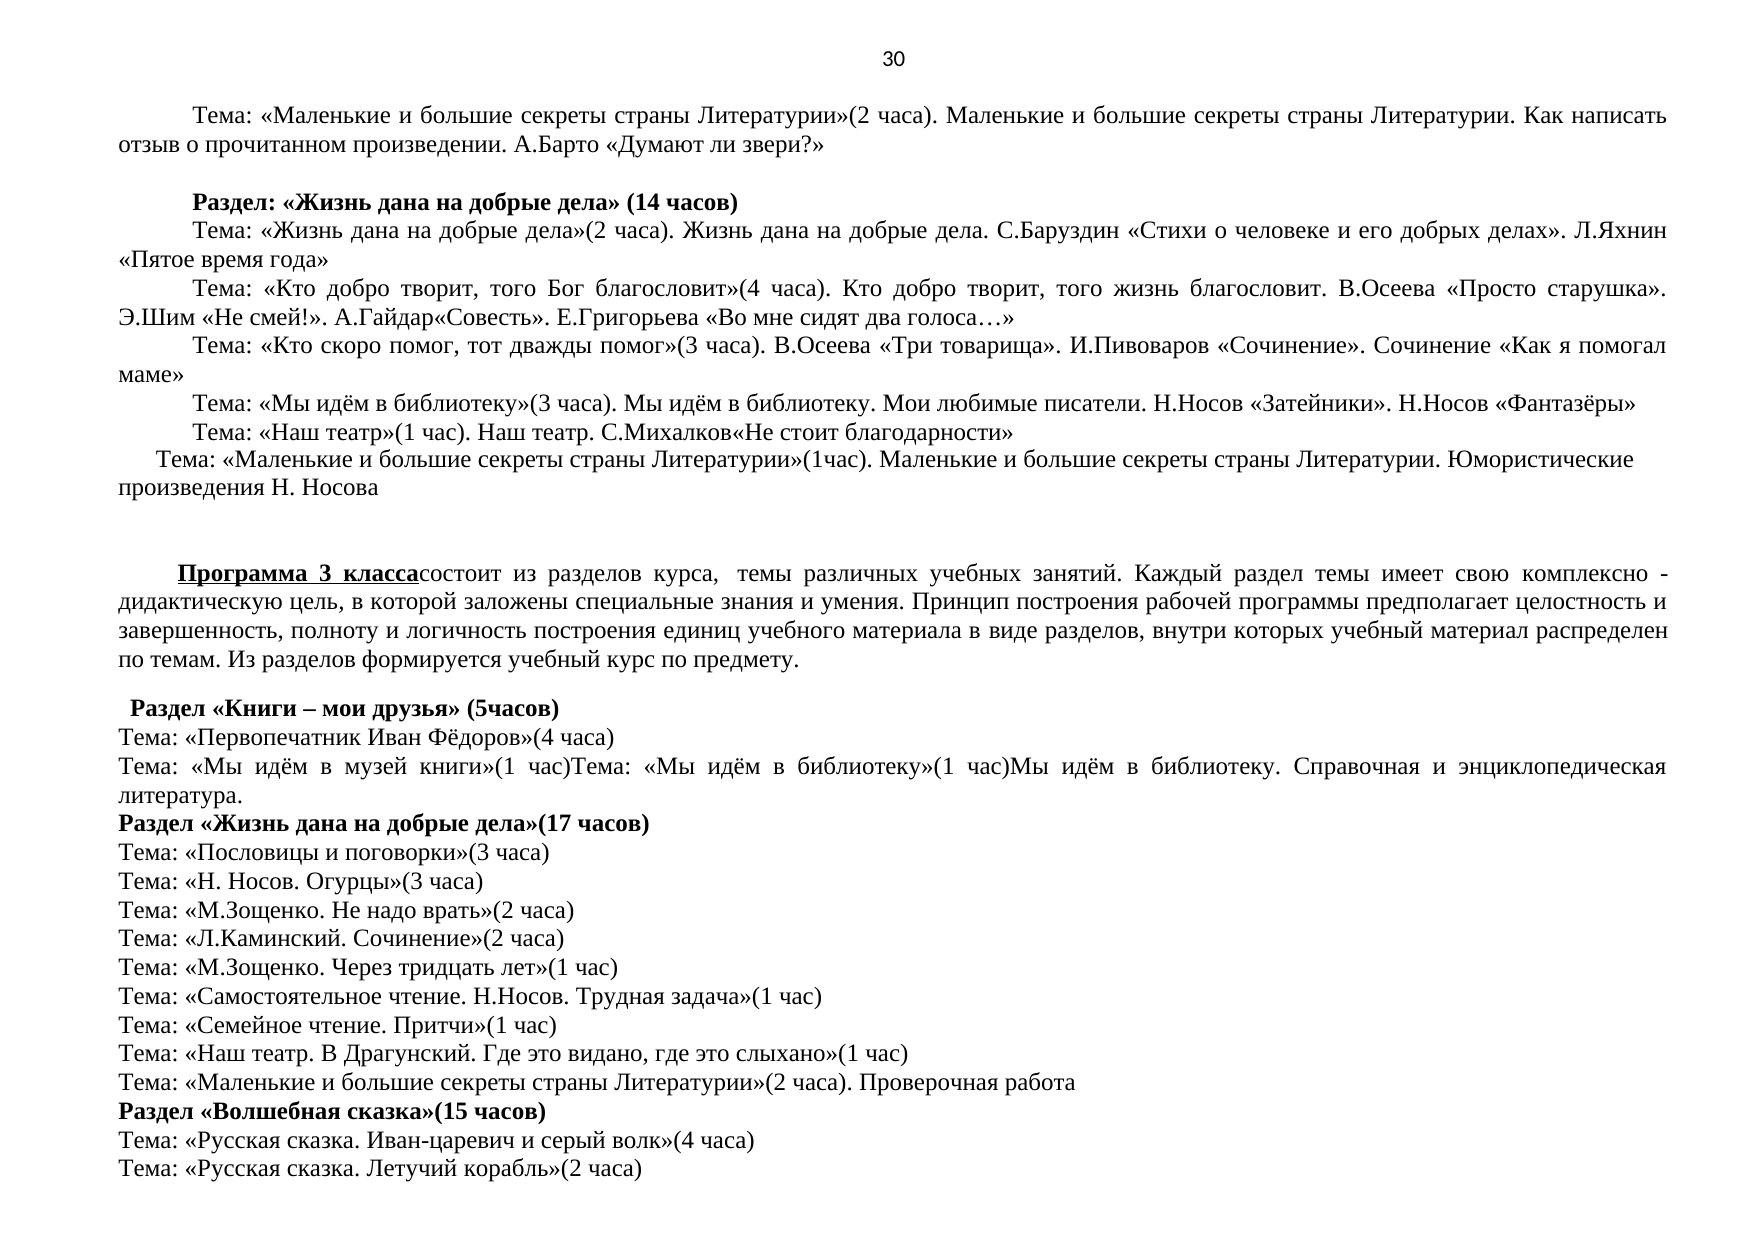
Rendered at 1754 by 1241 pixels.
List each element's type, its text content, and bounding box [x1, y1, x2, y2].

text Тема: «Наш театр. В Драгунский. Где это видано, где это слыхано»(1 час) [118, 1038, 1669, 1067]
text Тема: «Л.Каминский. Сочинение»(2 часа) [118, 923, 1668, 952]
text Тема: «Мы идём в музей книги»(1 час)Тема: «Мы идём в библиотеку»(1 час)Мы идём в библиотеку. Справочная и энциклопедическая литература. [118, 751, 1669, 808]
text Тема: «Маленькие и большие секреты страны Литературии»(2 часа). Проверочная работа [118, 1067, 1668, 1096]
text Тема: «Маленькие и большие секреты страны Литературии»(1час). Маленькие и большие секреты страны Литературии. Юмористические произведения Н. Носова [118, 445, 1666, 501]
text Тема: «Кто скоро помог, тот дважды помог»(3 часа). В.Осеева «Три товарища». И.Пивоваров «Сочинение». Сочинение «Как я помогал маме» [118, 330, 1668, 388]
text Раздел «Книги – мои друзья» (5часов) [130, 693, 1657, 722]
text Раздел «Жизнь дана на добрые дела»(17 часов) [118, 808, 1669, 837]
text Тема: «Русская сказка. Иван-царевич и серый волк»(4 часа) [118, 1125, 1669, 1153]
text Тема: «Кто добро творит, того Бог благословит»(4 часа). Кто добро творит, того жизнь благословит. В.Осеева «Просто старушка». Э.Шим «Не смей!». А.Гайдар«Совесть». Е.Григорьева «Во мне сидят два голоса…» [118, 273, 1668, 330]
text Программа 3 классасостоит из разделов курса, темы различных учебных занятий. Каждый раздел темы имеет свою комплексно - дидактическую цель, в которой заложены специальные знания и умения. Принцип построения рабочей программы предполагает целостность и завершенность, полноту и логичность построения единиц учебного материала в виде разделов, внутри которых учебный материал распределен по темам. Из разделов формируется учебный курс по предмету. [118, 558, 1668, 673]
text Тема: «Мы идём в библиотеку»(3 часа). Мы идём в библиотеку. Мои любимые писатели. Н.Носов «Затейники». Н.Носов «Фантазёры» [118, 388, 1668, 417]
text Тема: «Самостоятельное чтение. Н.Носов. Трудная задача»(1 час) [118, 981, 1668, 1010]
text Раздел: «Жизнь дана на добрые дела» (14 часов) [118, 187, 1668, 215]
text Раздел «Волшебная сказка»(15 часов) [118, 1096, 1669, 1125]
text Тема: «М.Зощенко. Не надо врать»(2 часа) [118, 895, 1668, 923]
text Тема: «Жизнь дана на добрые дела»(2 часа). Жизнь дана на добрые дела. С.Баруздин «Стихи о человеке и его добрых делах». Л.Яхнин «Пятое время года» [118, 215, 1668, 273]
text Тема: «М.Зощенко. Через тридцать лет»(1 час) [118, 952, 1668, 981]
text Тема: «Маленькие и большие секреты страны Литературии»(2 часа). Маленькие и большие секреты страны Литературии. Как написать отзыв о прочитанном произведении. А.Барто «Думают ли звери?» [118, 100, 1668, 158]
text Тема: «Н. Носов. Огурцы»(3 часа) [118, 866, 1669, 895]
text Тема: «Семейное чтение. Притчи»(1 час) [118, 1010, 1668, 1038]
text Тема: «Русская сказка. Летучий корабль»(2 часа) [118, 1153, 1669, 1182]
text Тема: «Наш театр»(1 час). Наш театр. С.Михалков«Не стоит благодарности» [118, 417, 1668, 445]
text Тема: «Первопечатник Иван Фёдоров»(4 часа) [118, 722, 1668, 751]
text Тема: «Пословицы и поговорки»(3 часа) [118, 837, 1668, 866]
